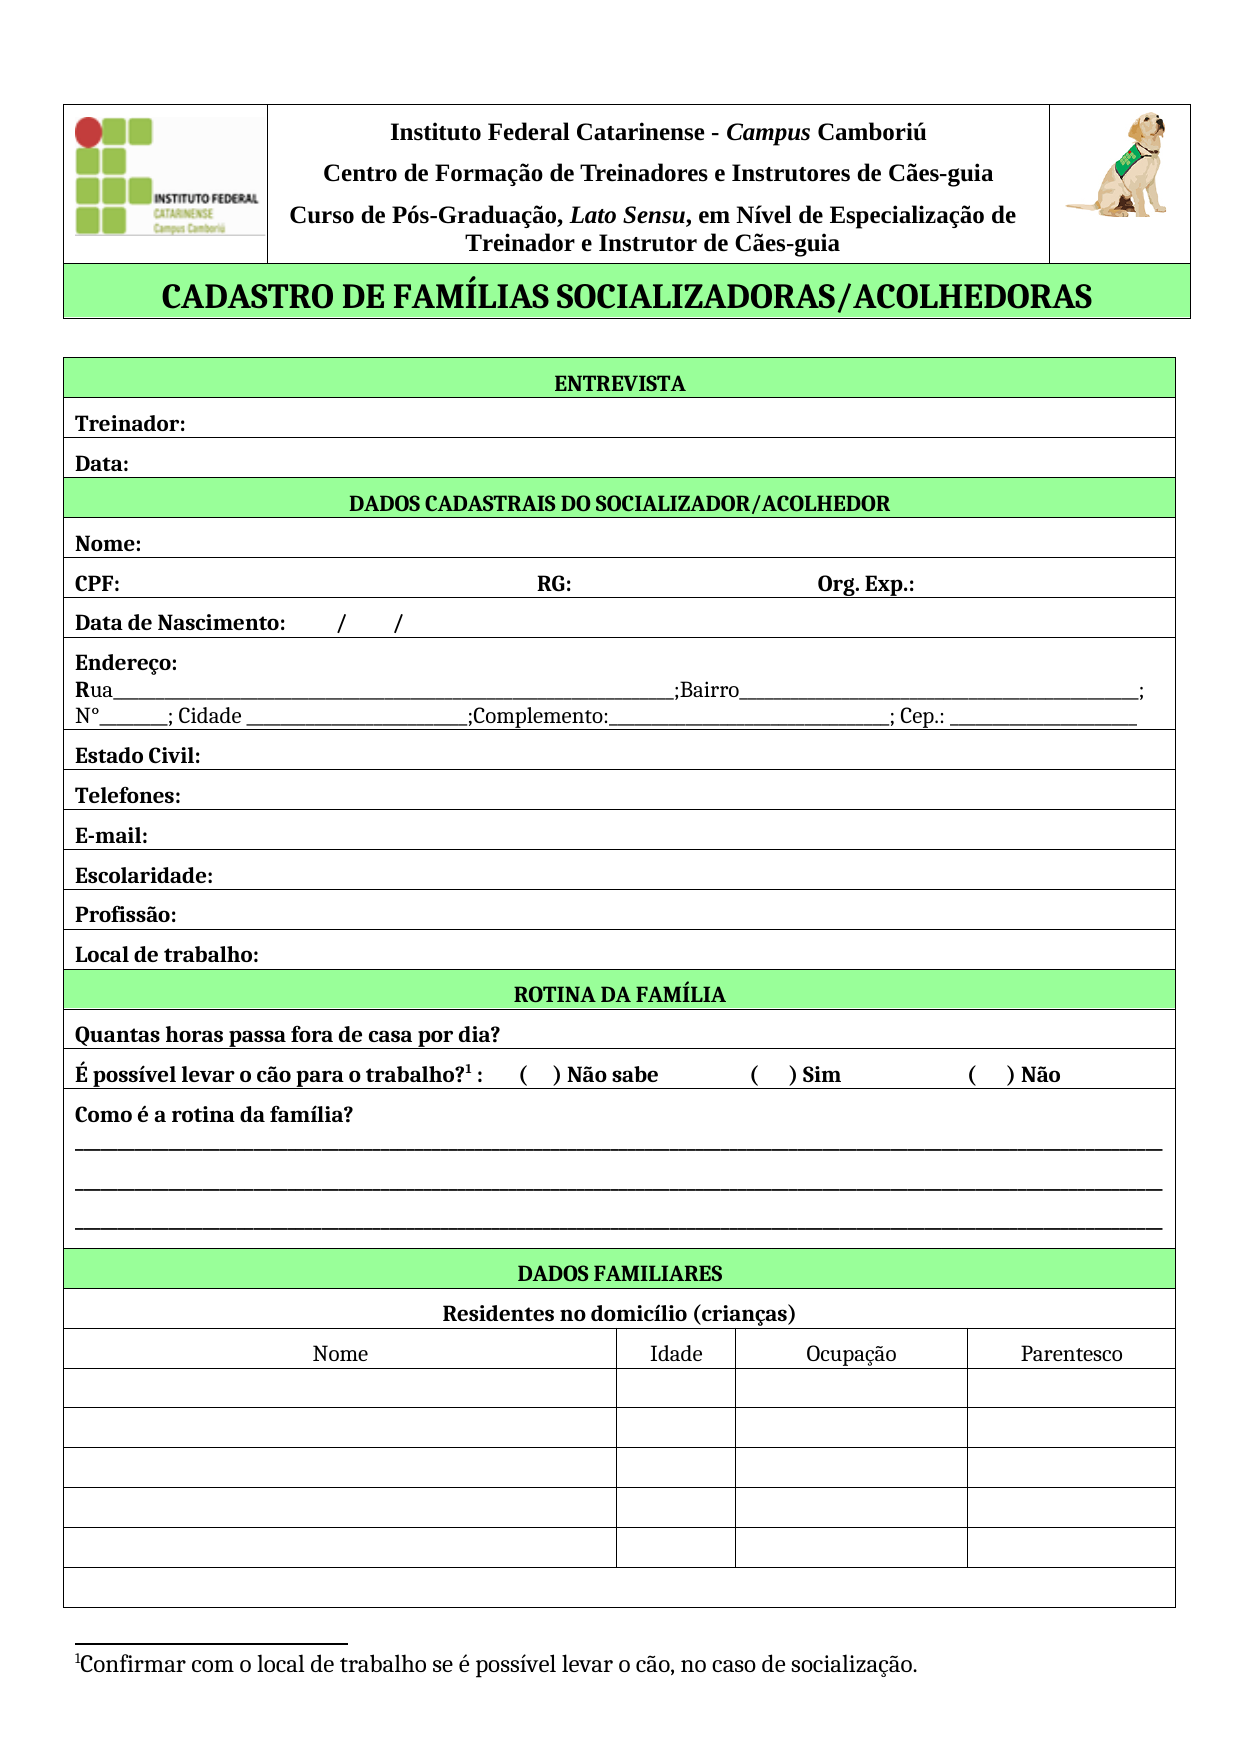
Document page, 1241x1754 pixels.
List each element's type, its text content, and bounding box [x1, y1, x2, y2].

table_cell Treinador: [64, 398, 1175, 437]
table_cell Local de trabalho: [64, 930, 1175, 968]
table_cell Parentesco [968, 1329, 1175, 1367]
table_cell [736, 1528, 967, 1567]
table_cell Telefones: [64, 770, 1175, 809]
table_cell [968, 1528, 1175, 1567]
picture [1065, 112, 1167, 217]
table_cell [64, 1568, 1175, 1607]
table_cell Endereço: Rua__________________________________________________________________;Bairro_______________________________________________; N°________; Cidade __________________________;Complemento:_________________________________; Cep.: ______________________ [64, 638, 1175, 729]
table_cell Residentes no domicílio (crianças) [64, 1289, 1175, 1327]
table_cell [64, 1528, 616, 1567]
table_cell Nome: [64, 518, 1175, 557]
table_cell [617, 1488, 735, 1527]
table_cell [736, 1448, 967, 1487]
table_cell [617, 1528, 735, 1567]
table_cell [736, 1408, 967, 1447]
table_cell E-mail: [64, 810, 1175, 849]
table_cell [617, 1448, 735, 1487]
table_cell Idade [617, 1329, 735, 1367]
table_cell Data de Nascimento: / / [64, 598, 1175, 637]
table_cell É possível levar o cão para o trabalho? : ( ) Não sabe ( ) Sim ( ) Não [64, 1049, 1175, 1088]
table_header Instituto Federal Catarinense - Campus Camboriú Centro de Formação de Treinadores e Instrutores de Cães-guia Curso de Pós-Graduação, Lato Sensu, em Nível de Especialização de Treinador e Instrutor de Cães-guia [268, 105, 1049, 263]
table_cell [968, 1408, 1175, 1447]
table_cell Como é a rotina da família? ________________________________________________________________________________________________________________________________________________________________________________________________________________________________________________________________ ________________________________________________________________________________________________________________________________ [64, 1089, 1175, 1248]
table_cell [64, 1408, 616, 1447]
table_header [64, 105, 267, 263]
table_cell Nome [64, 1329, 616, 1367]
table_cell [617, 1408, 735, 1447]
picture [75, 117, 266, 237]
table_header ENTREVISTA [64, 358, 1175, 397]
table_cell CADASTRO DE FAMÍLIAS SOCIALIZADORAS/ACOLHEDORAS [64, 264, 1190, 317]
table_cell DADOS CADASTRAIS DO SOCIALIZADOR/ACOLHEDOR [64, 478, 1175, 517]
table_cell [968, 1448, 1175, 1487]
table_cell Escolaridade: [64, 850, 1175, 889]
table_cell Data: [64, 438, 1175, 477]
table_cell [968, 1369, 1175, 1407]
table_cell [617, 1369, 735, 1407]
table_cell DADOS FAMILIARES [64, 1249, 1175, 1288]
table_cell [64, 1488, 616, 1527]
table_cell Estado Civil: [64, 730, 1175, 769]
table_cell [736, 1369, 967, 1407]
table_cell CPF: RG: Org. Exp.: [64, 558, 1175, 597]
table_cell [64, 1448, 616, 1487]
table_cell Ocupação [736, 1329, 967, 1367]
table_cell ROTINA DA FAMÍLIA [64, 970, 1175, 1008]
table_cell [64, 1369, 616, 1407]
table_cell [968, 1488, 1175, 1527]
table_cell Profissão: [64, 890, 1175, 929]
table_cell [736, 1488, 967, 1527]
table_header [1050, 105, 1190, 263]
table_cell Quantas horas passa fora de casa por dia? [64, 1010, 1175, 1048]
